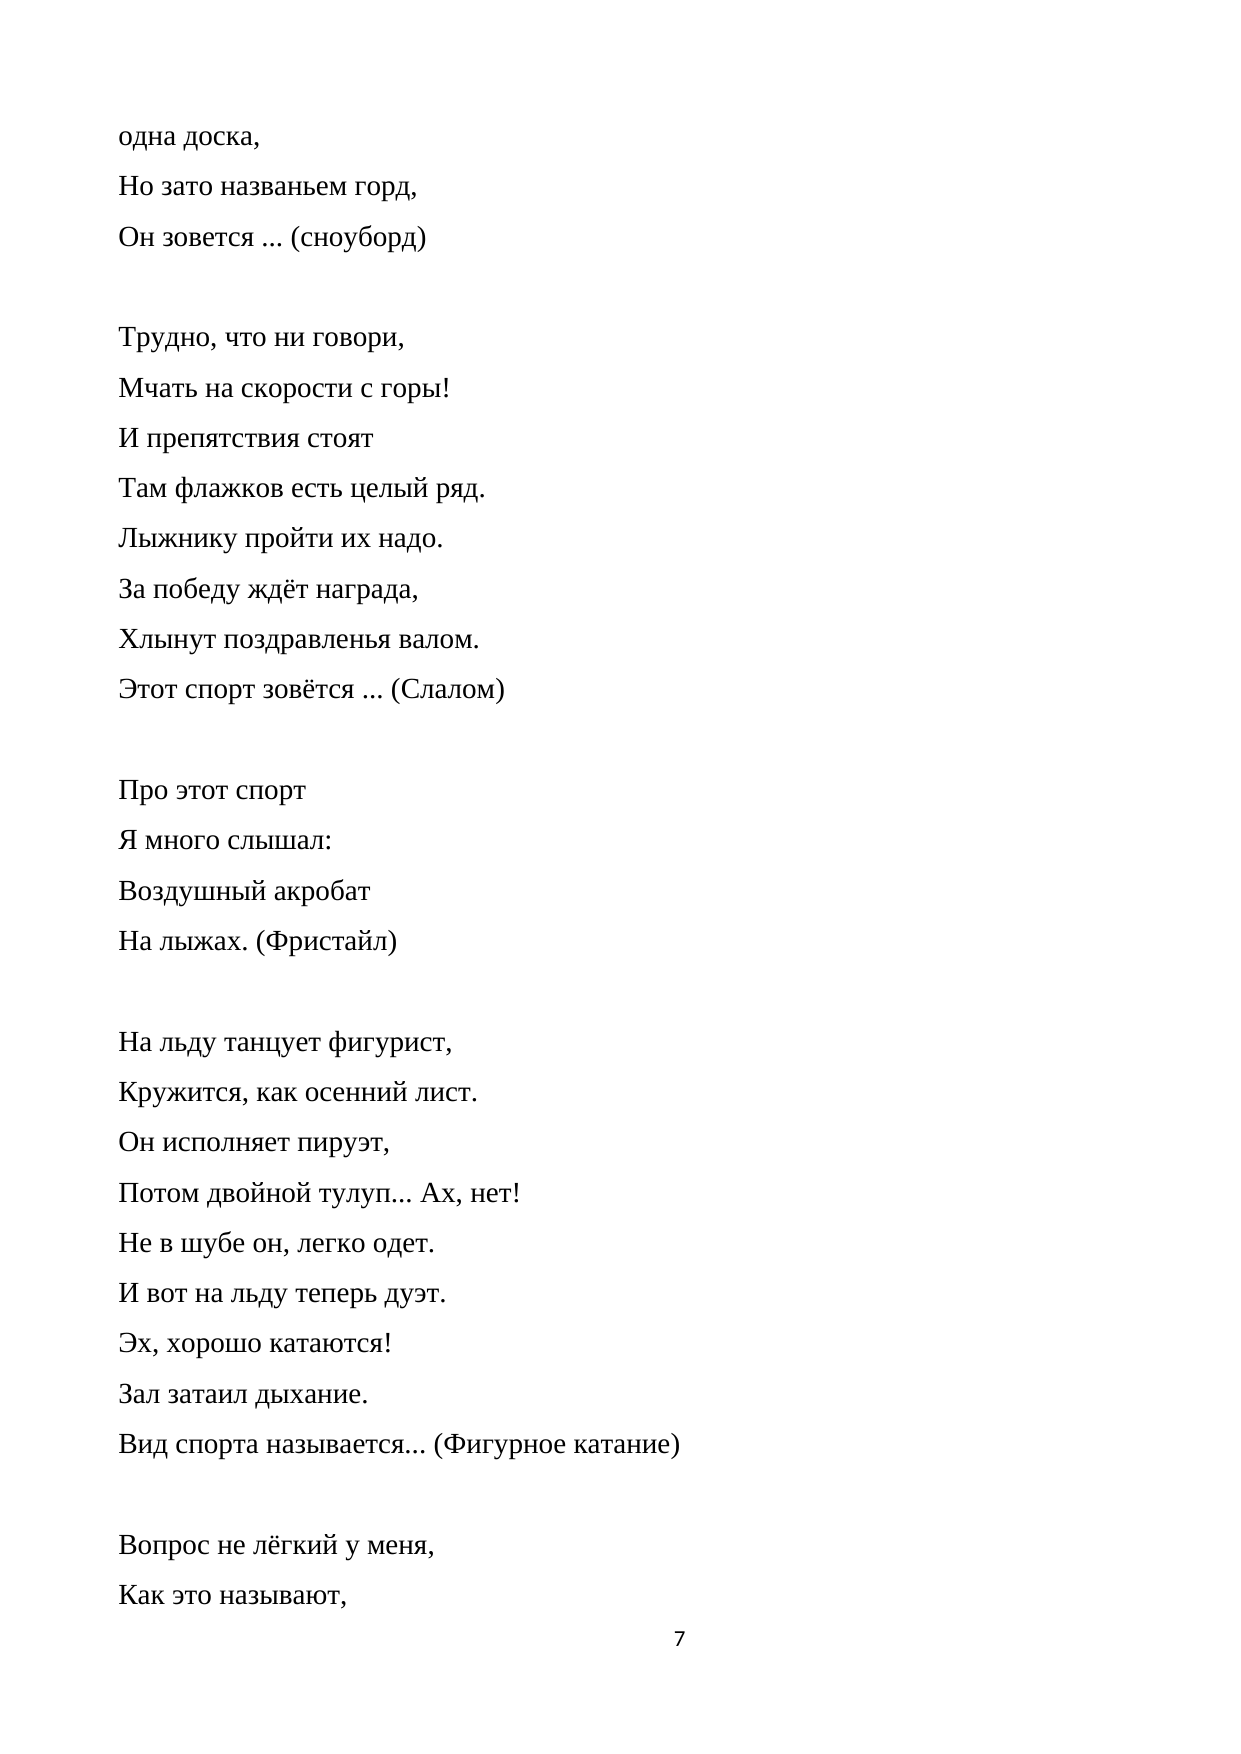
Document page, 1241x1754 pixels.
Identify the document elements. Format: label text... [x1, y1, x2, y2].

text Я много слышал: [118, 822, 1181, 856]
text Потом двойной тулуп... Ах, нет! [118, 1175, 1181, 1208]
text Вопрос не лёгкий у меня, [118, 1527, 1181, 1560]
text На лыжах. (Фристайл) [118, 923, 1181, 957]
text На льду танцует фигурист, [118, 1024, 1181, 1057]
text Эх, хорошо катаются! [118, 1326, 1181, 1359]
text Вид спорта называется... (Фигурное катание) [118, 1426, 1181, 1460]
text Как это называют, [118, 1577, 1181, 1611]
text Он зовется ... (сноуборд) [118, 219, 1181, 252]
text Про этот спорт [118, 772, 1181, 806]
text Там флажков есть целый ряд. [118, 470, 1181, 504]
text Он исполняет пируэт, [118, 1124, 1181, 1158]
text За победу ждёт награда, [118, 571, 1181, 604]
text Воздушный акробат [118, 873, 1181, 906]
text Лыжнику пройти их надо. [118, 521, 1181, 554]
text Мчать на скорости с горы! [118, 370, 1181, 403]
text И вот на льду теперь дуэт. [118, 1275, 1181, 1309]
text Кружится, как осенний лист. [118, 1074, 1181, 1108]
text Этот спорт зовётся ... (Слалом) [118, 672, 1181, 705]
text одна доска, [118, 118, 1181, 152]
text Хлынут поздравленья валом. [118, 621, 1181, 655]
text Трудно, что ни говори, [118, 319, 1181, 353]
text Зал затаил дыхание. [118, 1376, 1181, 1409]
text Но зато названьем горд, [118, 168, 1181, 202]
text Не в шубе он, легко одет. [118, 1225, 1181, 1258]
text И препятствия стоят [118, 420, 1181, 453]
